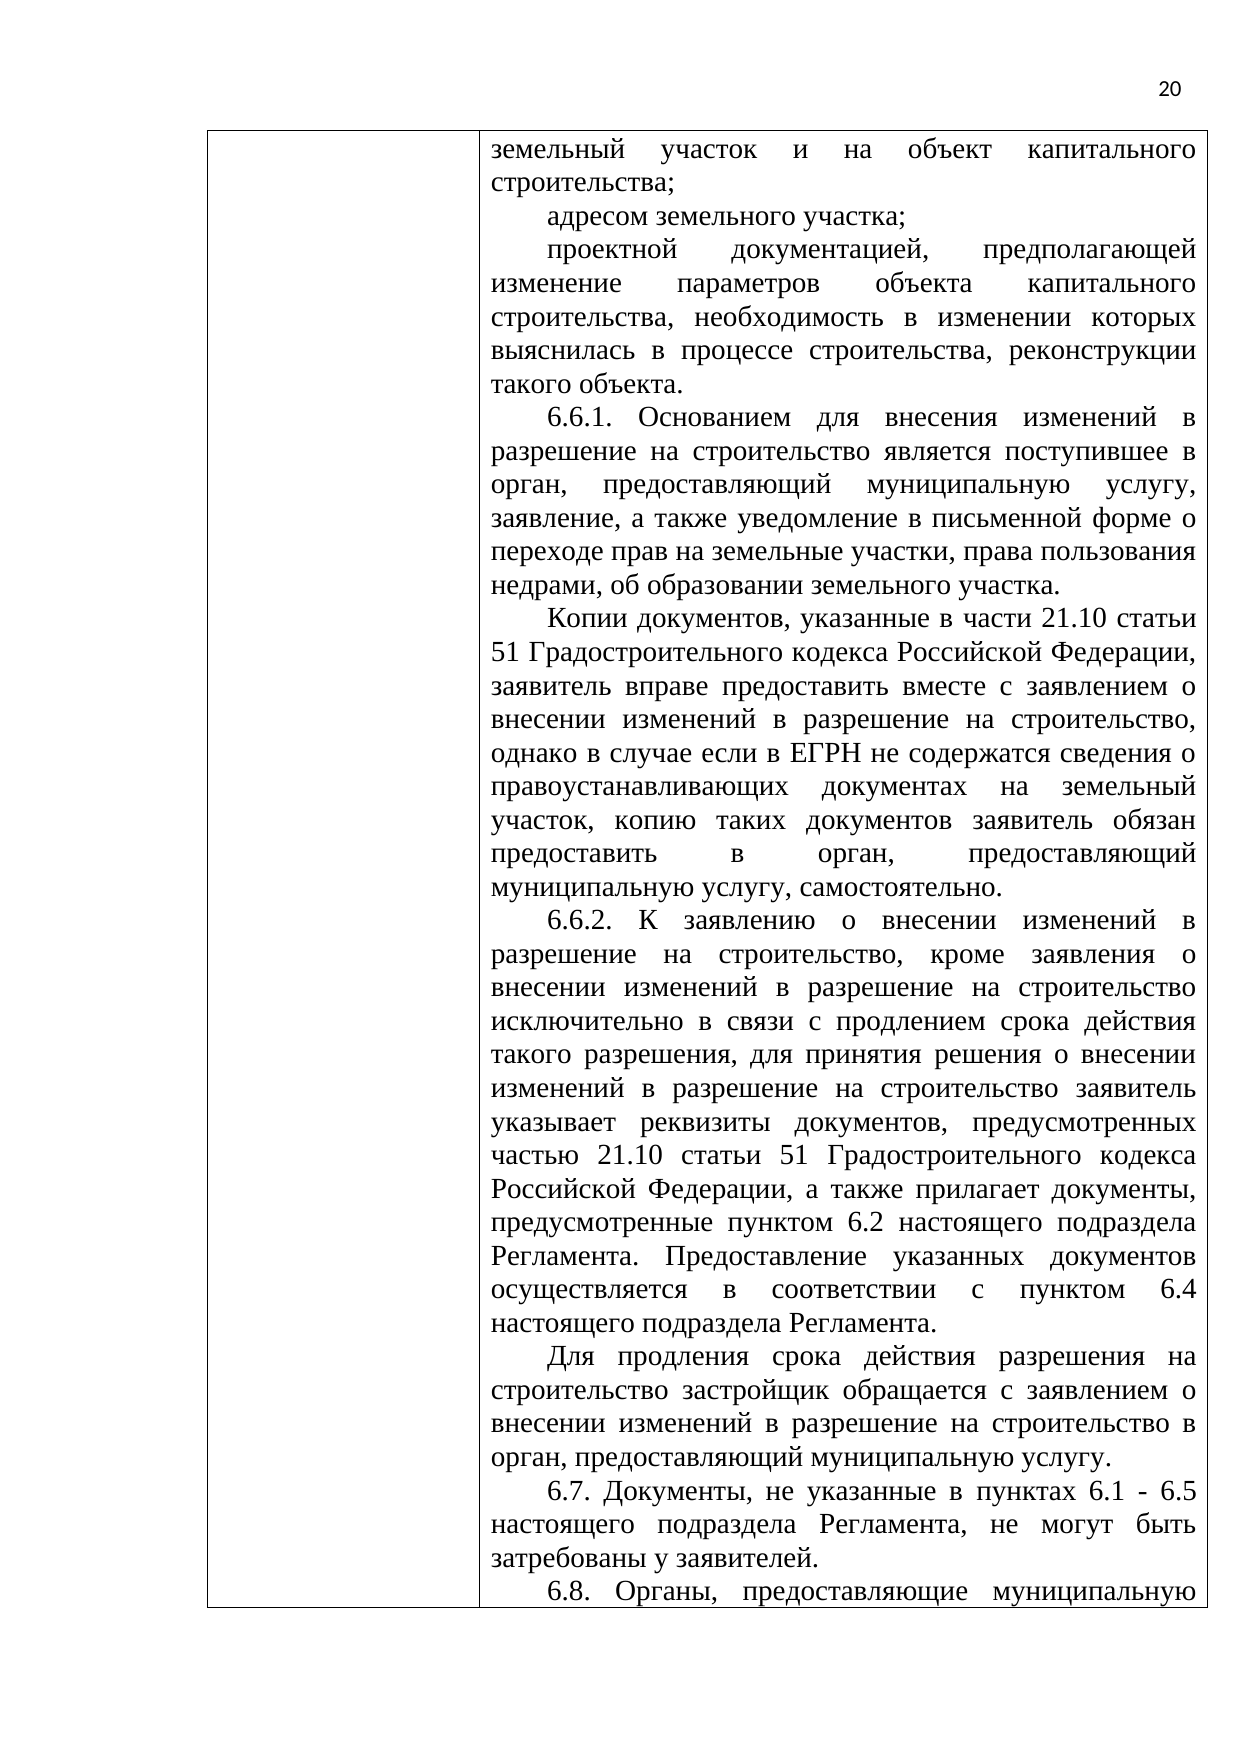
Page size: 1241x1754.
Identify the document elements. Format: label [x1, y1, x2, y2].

table_cell [480, 131, 1207, 1607]
table_cell [208, 131, 479, 1607]
